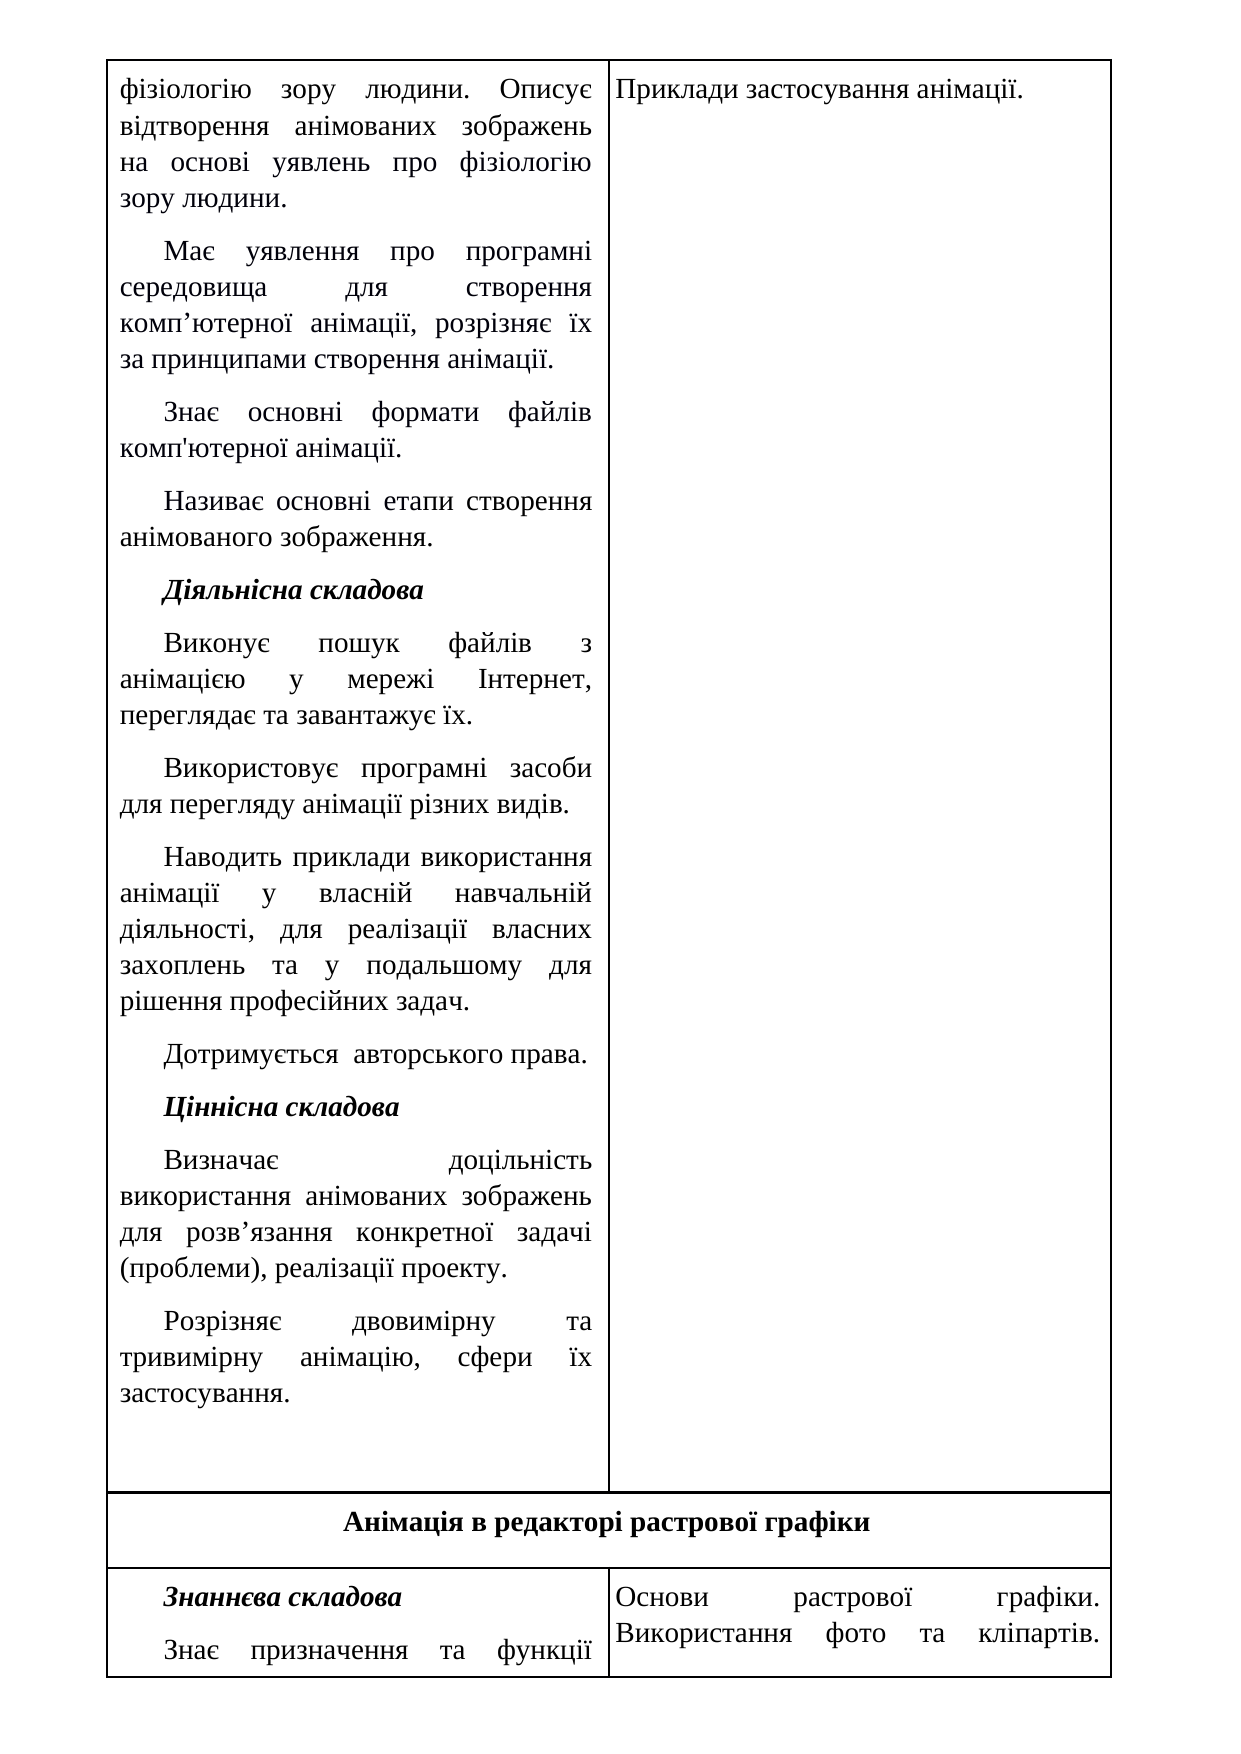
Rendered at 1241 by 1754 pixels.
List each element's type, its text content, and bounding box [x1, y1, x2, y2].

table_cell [108, 61, 608, 1491]
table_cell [610, 1569, 1110, 1676]
table_cell Анімація в редакторі растрової графіки [108, 1494, 1110, 1567]
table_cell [610, 61, 1110, 1491]
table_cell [108, 1569, 608, 1676]
